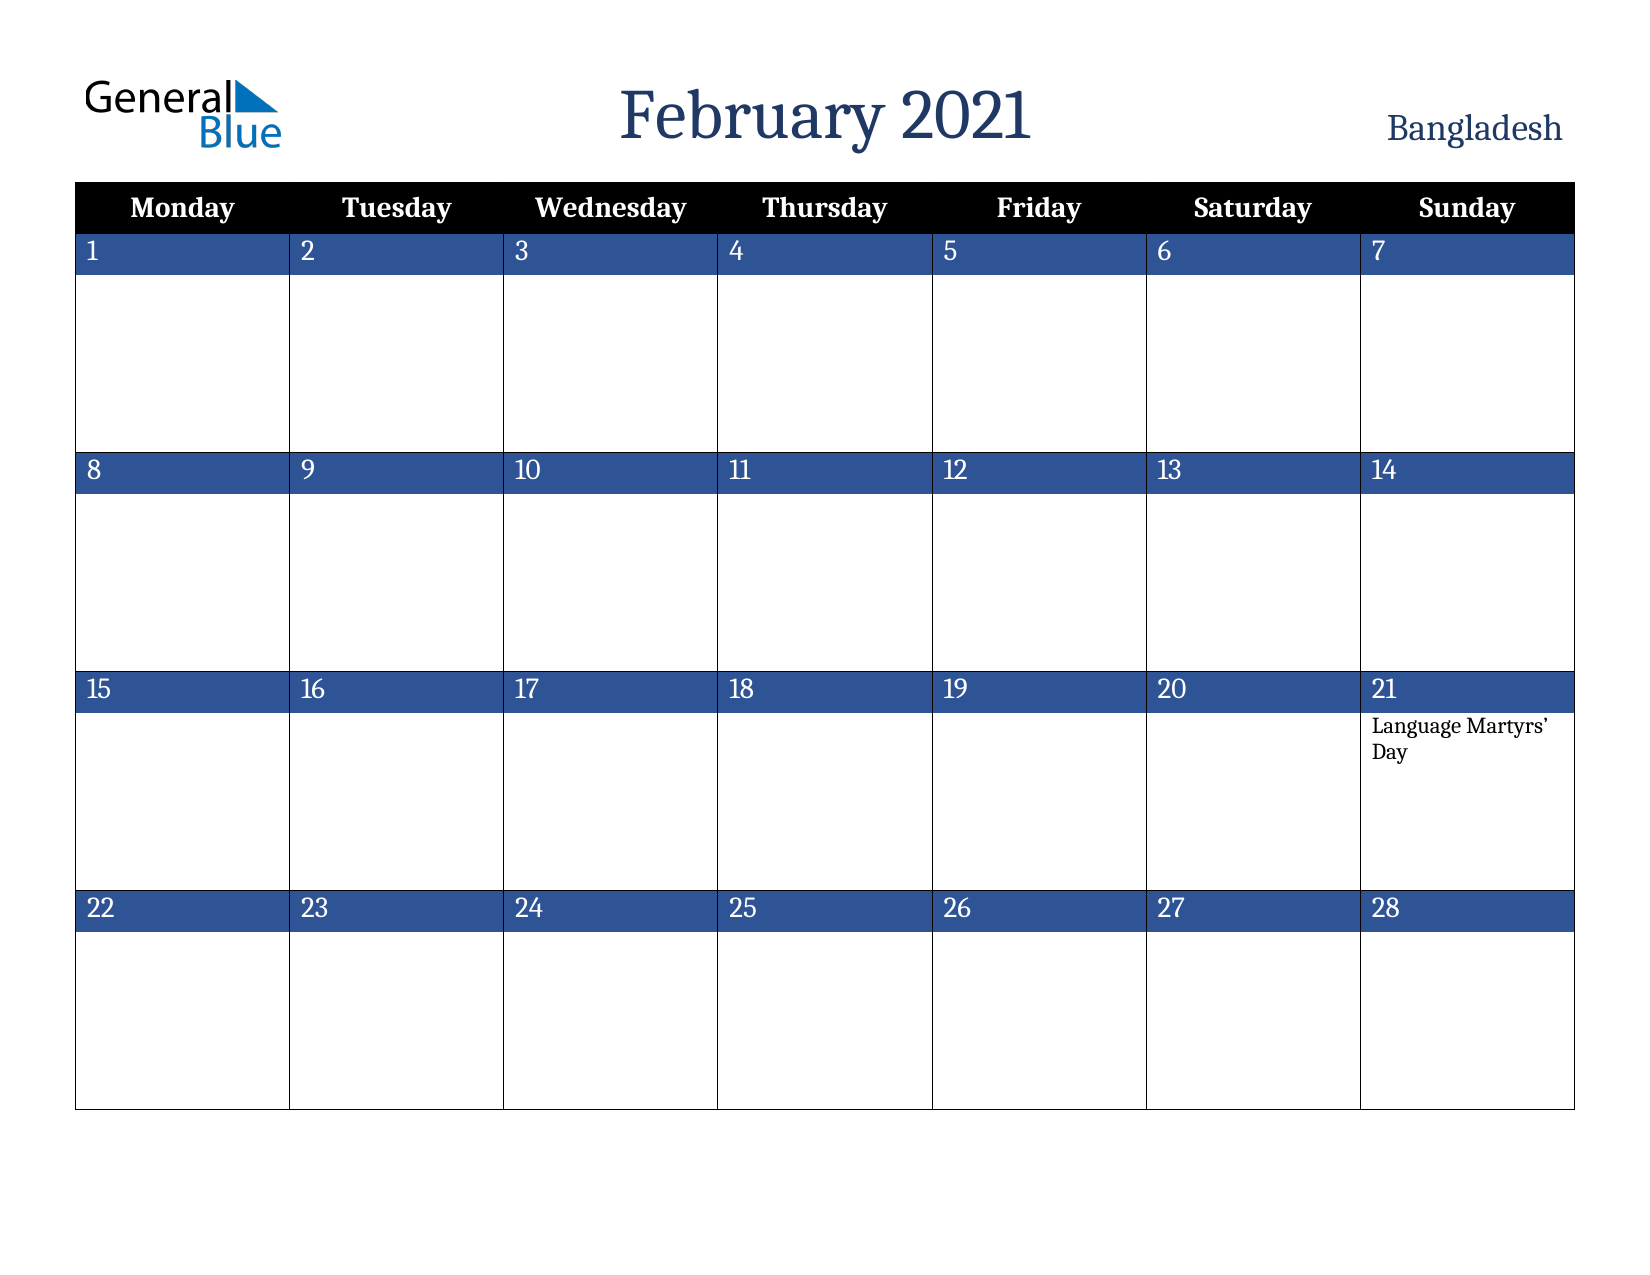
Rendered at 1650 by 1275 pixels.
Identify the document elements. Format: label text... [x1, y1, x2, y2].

table_cell 23 [290, 891, 503, 932]
table_cell [1147, 494, 1360, 671]
table_cell [290, 713, 503, 890]
table_cell [718, 932, 932, 1109]
table_cell 25 [718, 891, 932, 932]
table_cell Sunday [1361, 183, 1574, 233]
table_cell [1361, 494, 1574, 671]
table_cell [504, 494, 717, 671]
table_header [76, 75, 503, 182]
table_cell 10 [504, 453, 717, 494]
table_cell Tuesday [290, 183, 503, 233]
table_cell 13 [1147, 453, 1360, 494]
table_cell Thursday [718, 183, 932, 233]
table_cell 5 [933, 234, 1146, 275]
table_cell 14 [1361, 453, 1574, 494]
table_cell 11 [718, 453, 932, 494]
table_cell [76, 494, 289, 671]
table_cell 12 [933, 453, 1146, 494]
table_cell [504, 713, 717, 890]
table_cell 18 [718, 672, 932, 713]
table_cell [1361, 275, 1574, 452]
table_cell 20 [1147, 672, 1360, 713]
table_cell 21 [1361, 672, 1574, 713]
table_cell [933, 494, 1146, 671]
table_cell [1147, 932, 1360, 1109]
table_cell 4 [718, 234, 932, 275]
table_cell Saturday [1147, 183, 1360, 233]
table_cell 26 [933, 891, 1146, 932]
table_cell 24 [504, 891, 717, 932]
table_cell 19 [933, 672, 1146, 713]
table_cell 2 [290, 234, 503, 275]
table_cell 16 [290, 672, 503, 713]
table_cell 3 [504, 234, 717, 275]
table_cell Friday [933, 183, 1146, 233]
table_cell Language Martyrs’ Day [1361, 713, 1574, 890]
table_cell [1147, 275, 1360, 452]
table_cell [290, 932, 503, 1109]
table_cell Monday [76, 183, 289, 233]
table_cell [290, 275, 503, 452]
table_header February 2021 [504, 75, 1146, 182]
table_cell [1361, 932, 1574, 1109]
table_header Bangladesh [1146, 75, 1574, 182]
table_cell [76, 713, 289, 890]
table_cell [1147, 713, 1360, 890]
table_cell 27 [1147, 891, 1360, 932]
table_cell 1 [76, 234, 289, 275]
table_cell [933, 713, 1146, 890]
table_cell [718, 494, 932, 671]
table_cell [504, 932, 717, 1109]
table_cell 28 [1361, 891, 1574, 932]
table_cell 22 [76, 891, 289, 932]
table_cell [76, 275, 289, 452]
table_cell 6 [1147, 234, 1360, 275]
picture [86, 80, 281, 148]
table_cell 7 [1361, 234, 1574, 275]
table_cell [504, 275, 717, 452]
table_cell [933, 275, 1146, 452]
table_cell 9 [290, 453, 503, 494]
table_cell 15 [76, 672, 289, 713]
table_cell [933, 932, 1146, 1109]
table_cell [76, 932, 289, 1109]
table_cell [290, 494, 503, 671]
table_cell 8 [76, 453, 289, 494]
table_cell 17 [504, 672, 717, 713]
table_cell [718, 713, 932, 890]
table_cell [718, 275, 932, 452]
table_cell Wednesday [504, 183, 717, 233]
